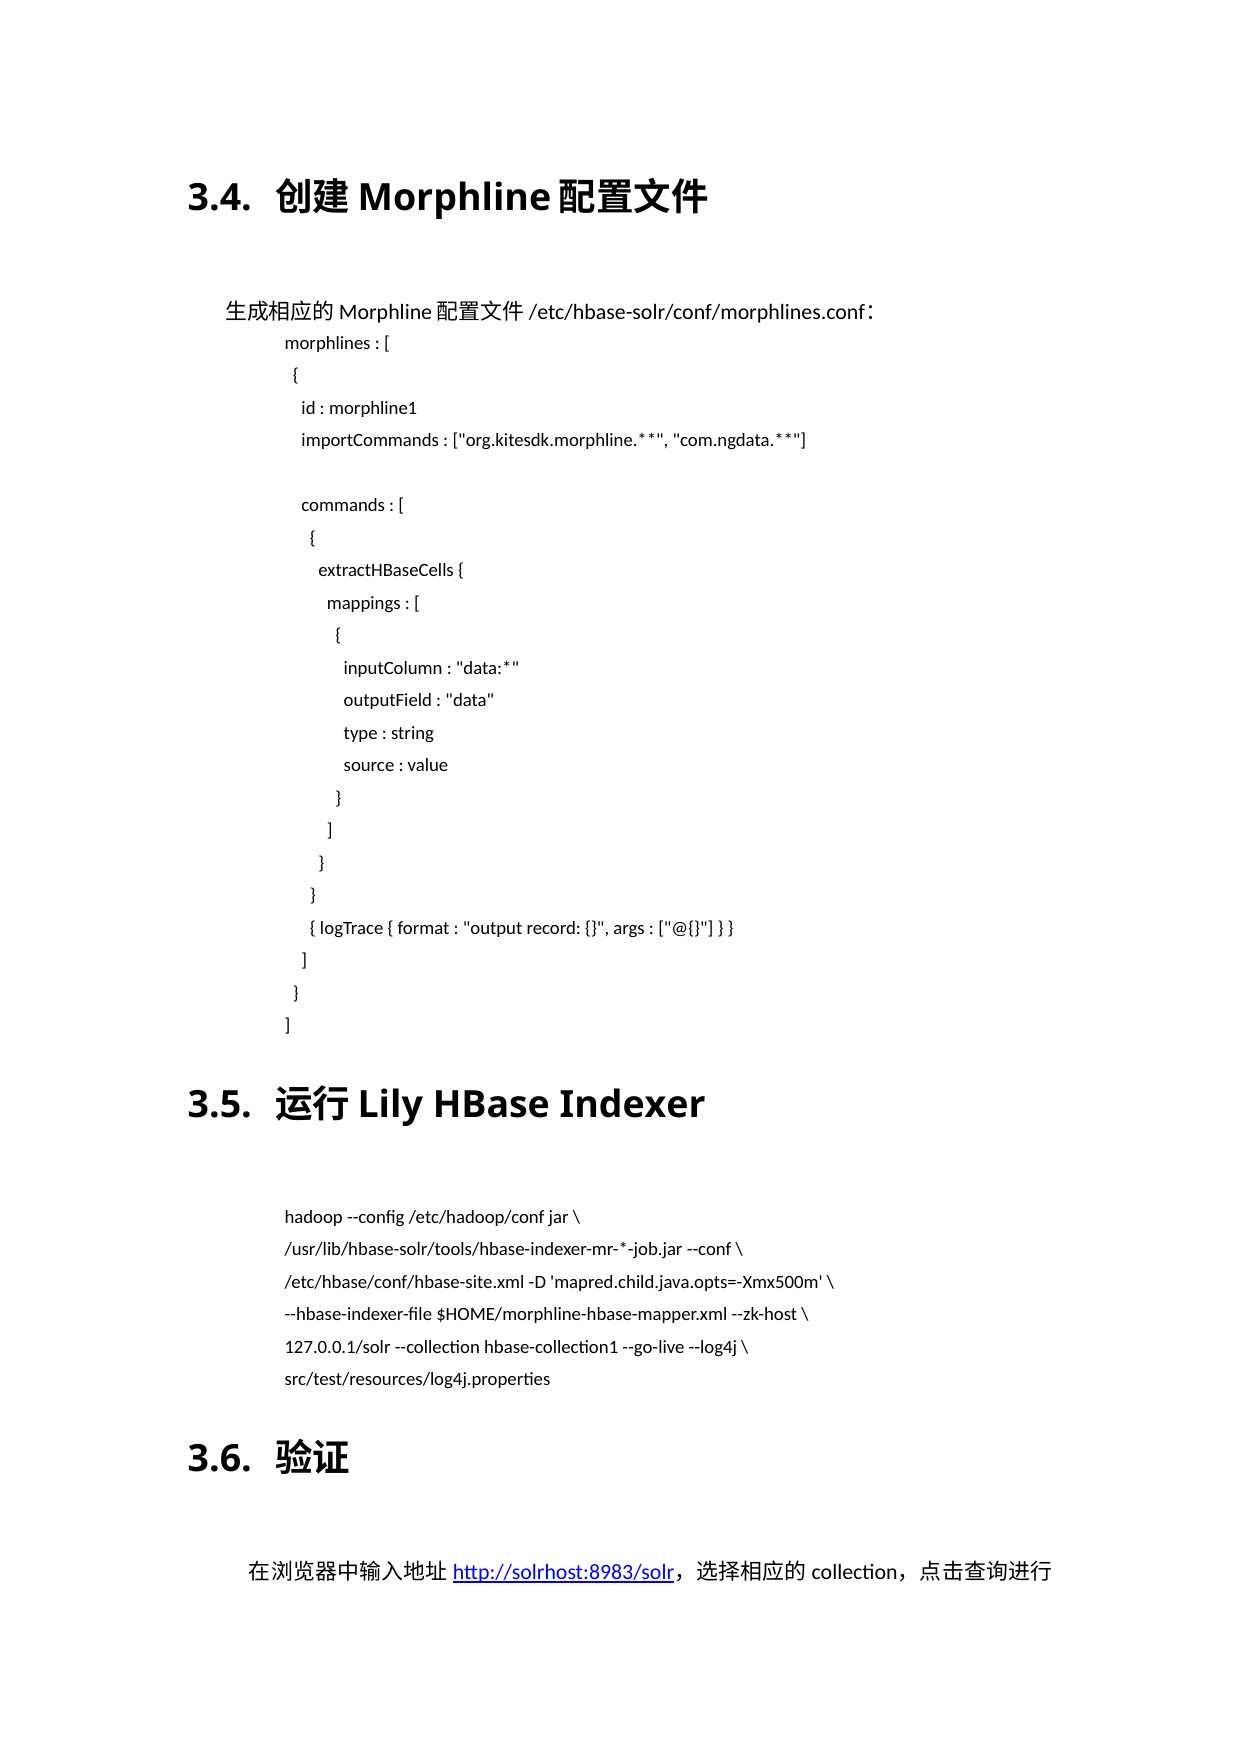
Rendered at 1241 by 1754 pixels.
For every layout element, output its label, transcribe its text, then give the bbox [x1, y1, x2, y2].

list importCommands : ["org.kitesdk.morphline.**", "com.ngdata.**"] [247, 424, 1053, 456]
subtitle 创建Morphline配置文件 [187, 162, 1053, 227]
list mappings : [ [247, 586, 1053, 619]
list src/test/resources/log4j.properties [247, 1363, 1053, 1395]
list ] [247, 814, 1053, 846]
list morphlines : [ [247, 326, 1053, 359]
list outputField : "data" [247, 684, 1053, 716]
list /usr/lib/hbase-solr/tools/hbase-indexer-mr-*-job.jar --conf \ [247, 1233, 1053, 1265]
list { logTrace { format : "output record: {}", args : ["@{}"] } } [247, 911, 1053, 944]
list extractHBaseCells { [247, 554, 1053, 586]
list } [247, 781, 1053, 814]
list ] [247, 1009, 1053, 1041]
subtitle 验证 [187, 1422, 1053, 1487]
list ] [247, 944, 1053, 976]
list inputColumn : "data:*" [247, 651, 1053, 684]
list hadoop --config /etc/hadoop/conf jar \ [247, 1200, 1053, 1233]
list { [247, 619, 1053, 651]
list commands : [ [247, 489, 1053, 521]
list } [247, 879, 1053, 911]
list type : string [247, 716, 1053, 749]
list } [247, 846, 1053, 879]
list source : value [247, 749, 1053, 781]
list } [247, 976, 1053, 1009]
list 127.0.0.1/solr --collection hbase-collection1 --go-live --log4j \ [247, 1330, 1053, 1363]
list id : morphline1 [247, 391, 1053, 424]
subtitle 运行Lily HBase Indexer [187, 1068, 1053, 1133]
list --hbase-indexer-file $HOME/morphline-hbase-mapper.xml --zk-host \ [247, 1298, 1053, 1330]
list { [247, 359, 1053, 391]
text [187, 1554, 1053, 1586]
list 生成相应的Morphline配置文件 /etc/hbase-solr/conf/morphlines.conf： [225, 294, 1053, 326]
list { [247, 521, 1053, 554]
list /etc/hbase/conf/hbase-site.xml -D 'mapred.child.java.opts=-Xmx500m' \ [247, 1265, 1053, 1298]
